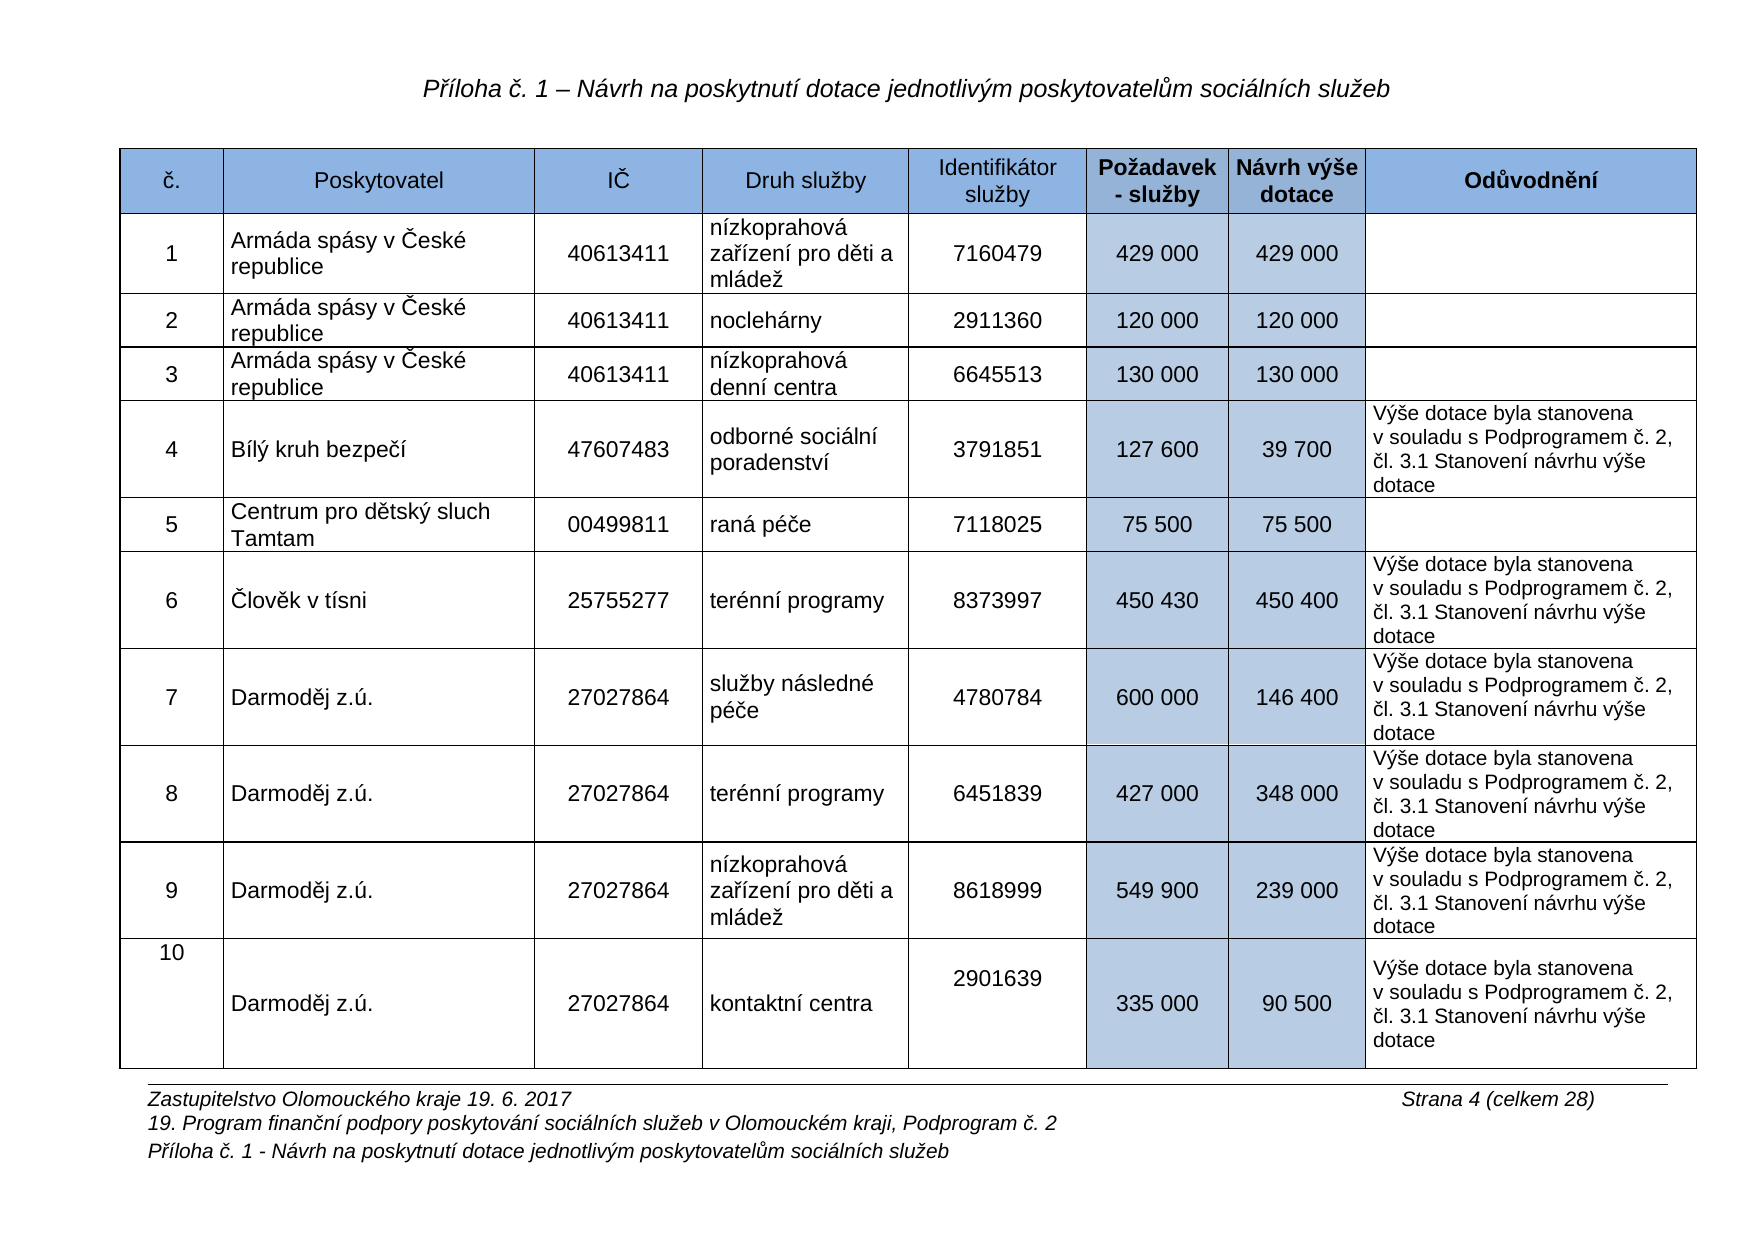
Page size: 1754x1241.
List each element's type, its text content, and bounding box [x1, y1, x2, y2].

table_cell 4780784 [909, 649, 1086, 744]
table_cell 1 [121, 214, 223, 293]
table_cell 6 [121, 552, 223, 648]
table_cell 10 [121, 939, 223, 1068]
table_cell 6645513 [909, 348, 1086, 400]
table_cell [1366, 498, 1696, 551]
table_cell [1366, 939, 1696, 1068]
table_cell Centrum pro dětský sluch Tamtam [224, 498, 534, 551]
table_header Návrh výše dotace [1229, 149, 1365, 213]
table_cell 348 000 [1229, 746, 1365, 841]
table_cell služby následné péče [703, 649, 908, 744]
table_cell nízkoprahová zařízení pro děti a mládež [703, 843, 908, 938]
table_cell 7 [121, 649, 223, 744]
table_cell 3 [121, 348, 223, 400]
table_cell 600 000 [1087, 649, 1228, 744]
table_header IČ [535, 149, 702, 213]
table_cell Výše dotace byla stanovena v souladu s Podprogramem č. 2, čl. 3.1 Stanovení návrhu výše dotace [1366, 843, 1696, 938]
table_cell Armáda spásy v České republice [224, 214, 534, 293]
table_cell Výše dotace byla stanovena v souladu s Podprogramem č. 2, čl. 3.1 Stanovení návrhu výše dotace [1366, 746, 1696, 841]
table_cell kontaktní centra [703, 939, 908, 1068]
table_header Druh služby [703, 149, 908, 213]
table_cell Darmoděj z.ú. [224, 746, 534, 841]
table_cell 6451839 [909, 746, 1086, 841]
table_cell 120 000 [1229, 294, 1365, 346]
table_cell [1366, 294, 1696, 346]
table_cell 2901639 [909, 939, 1086, 1068]
table_cell 2 [121, 294, 223, 346]
table_cell 130 000 [1229, 348, 1365, 400]
table_cell nízkoprahová denní centra [703, 348, 908, 400]
table_cell 25755277 [535, 552, 702, 648]
table_cell noclehárny [703, 294, 908, 346]
table_cell terénní programy [703, 746, 908, 841]
table_cell 7160479 [909, 214, 1086, 293]
table_cell Armáda spásy v České republice [224, 294, 534, 346]
table_cell Výše dotace byla stanovena v souladu s Podprogramem č. 2, čl. 3.1 Stanovení návrhu výše dotace [1366, 649, 1696, 744]
table_cell 450 430 [1087, 552, 1228, 648]
table_cell Bílý kruh bezpečí [224, 401, 534, 497]
table_cell 549 900 [1087, 843, 1228, 938]
table_cell [1366, 348, 1696, 400]
table_cell [1366, 214, 1696, 293]
table_cell 5 [121, 498, 223, 551]
table_cell 8 [121, 746, 223, 841]
table_cell Člověk v tísni [224, 552, 534, 648]
table_cell 3791851 [909, 401, 1086, 497]
table_cell 40613411 [535, 214, 702, 293]
table_cell 75 500 [1229, 498, 1365, 551]
table_cell 450 400 [1229, 552, 1365, 648]
table_cell 429 000 [1087, 214, 1228, 293]
table_header Odůvodnění [1366, 149, 1696, 213]
table_cell 239 000 [1229, 843, 1365, 938]
table_cell Výše dotace byla stanovena v souladu s Podprogramem č. 2, čl. 3.1 Stanovení návrhu výše dotace [1366, 552, 1696, 648]
table_cell 27027864 [535, 843, 702, 938]
table_cell nízkoprahová zařízení pro děti a mládež [703, 214, 908, 293]
table_cell 120 000 [1087, 294, 1228, 346]
table_cell 40613411 [535, 294, 702, 346]
table_cell 4 [121, 401, 223, 497]
table_cell 27027864 [535, 649, 702, 744]
table_cell 130 000 [1087, 348, 1228, 400]
table_cell 90 500 [1229, 939, 1365, 1068]
table_cell 7118025 [909, 498, 1086, 551]
table_cell odborné sociální poradenství [703, 401, 908, 497]
table_cell raná péče [703, 498, 908, 551]
table_cell 40613411 [535, 348, 702, 400]
table_cell 2911360 [909, 294, 1086, 346]
table_cell 9 [121, 843, 223, 938]
table_cell 00499811 [535, 498, 702, 551]
table_cell Darmoděj z.ú. [224, 843, 534, 938]
table_cell 8373997 [909, 552, 1086, 648]
table_header Identifikátor služby [909, 149, 1086, 213]
table_cell 75 500 [1087, 498, 1228, 551]
table_cell 27027864 [535, 746, 702, 841]
table_cell 427 000 [1087, 746, 1228, 841]
table_cell 39 700 [1229, 401, 1365, 497]
table_cell Armáda spásy v České republice [224, 348, 534, 400]
table_cell terénní programy [703, 552, 908, 648]
table_header č. [121, 149, 223, 213]
table_header Poskytovatel [224, 149, 534, 213]
table_cell 429 000 [1229, 214, 1365, 293]
table_header Požadavek - služby [1087, 149, 1228, 213]
table_cell Darmoděj z.ú. [224, 649, 534, 744]
table_cell Výše dotace byla stanovena v souladu s Podprogramem č. 2, čl. 3.1 Stanovení návrhu výše dotace [1366, 401, 1696, 497]
table_cell 335 000 [1087, 939, 1228, 1068]
table_cell 27027864 [535, 939, 702, 1068]
table_cell Darmoděj z.ú. [224, 939, 534, 1068]
table_cell 146 400 [1229, 649, 1365, 744]
table_cell 127 600 [1087, 401, 1228, 497]
table_cell 47607483 [535, 401, 702, 497]
table_cell 8618999 [909, 843, 1086, 938]
